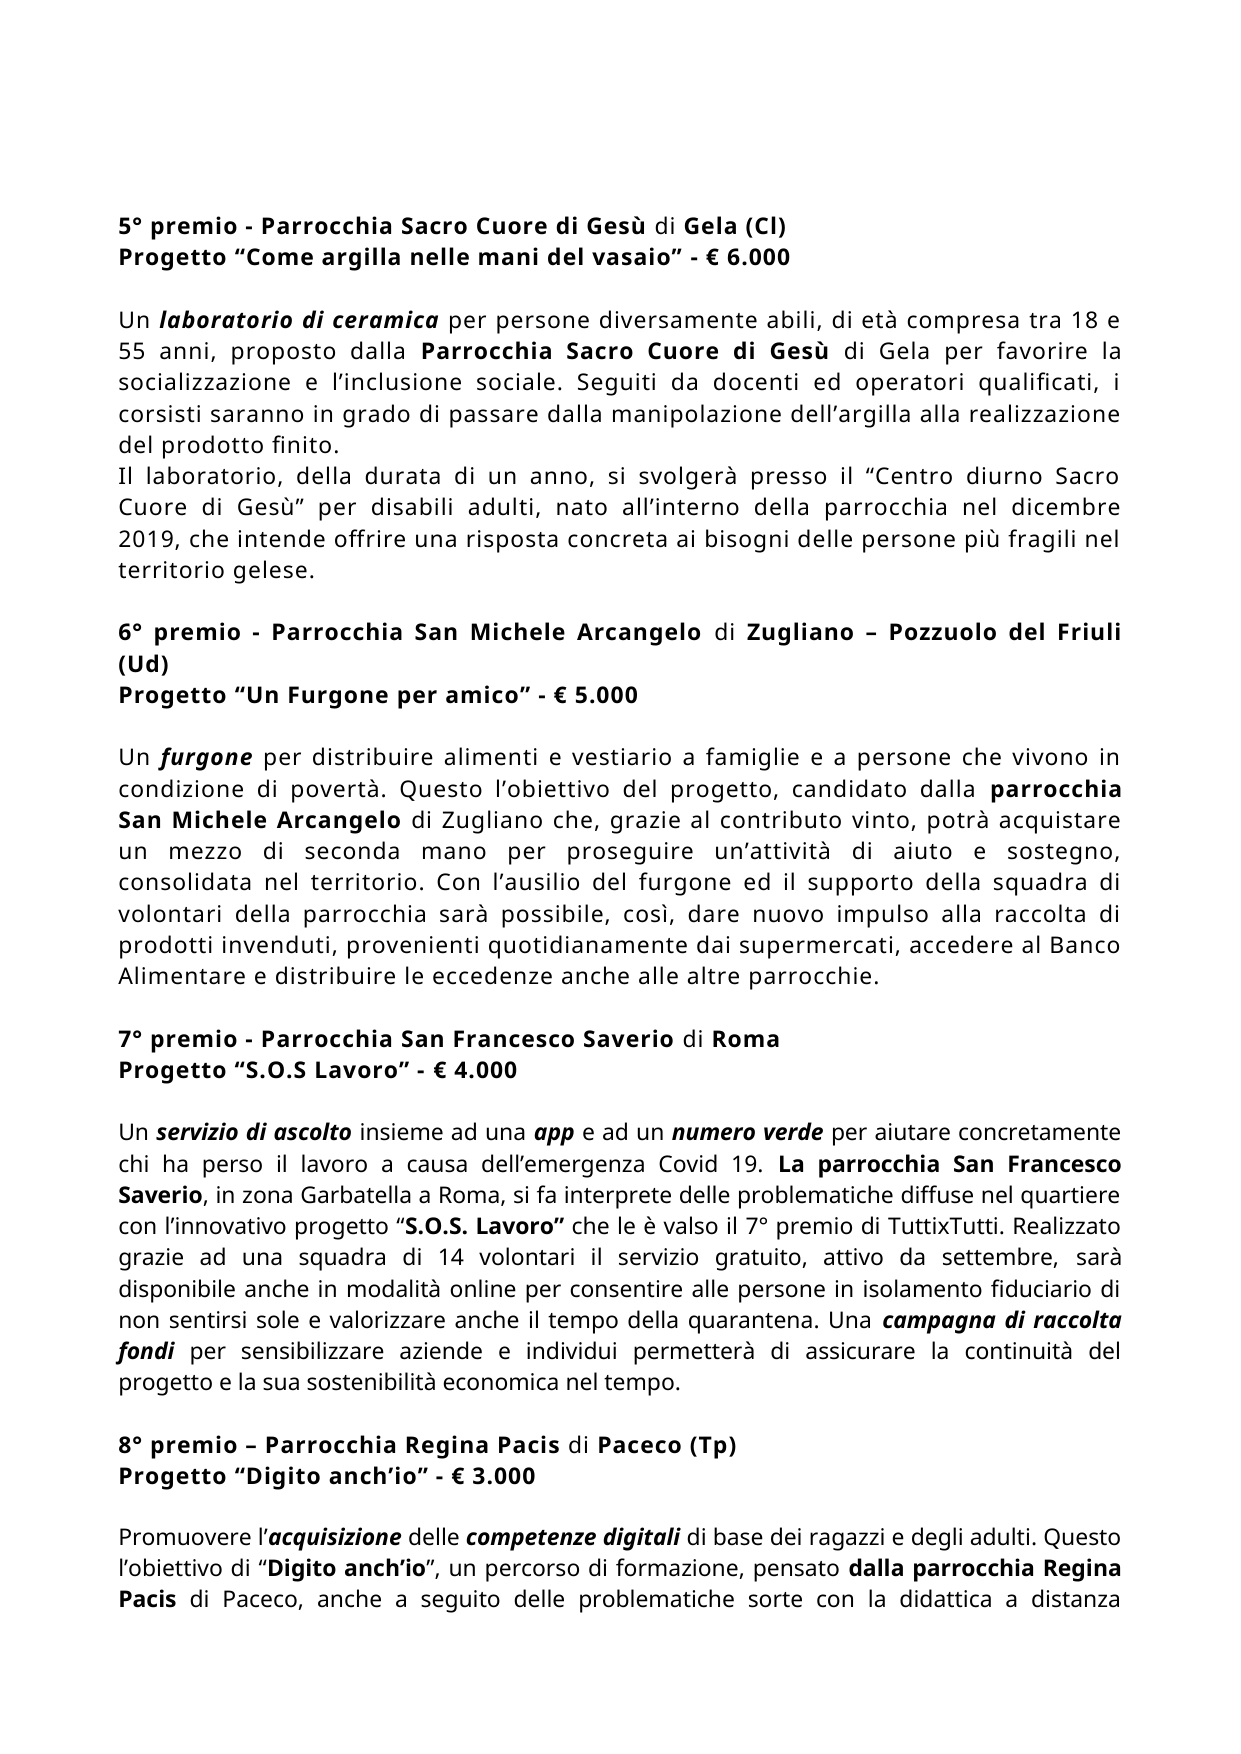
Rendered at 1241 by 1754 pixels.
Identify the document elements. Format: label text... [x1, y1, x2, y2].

text Un laboratorio di ceramica per persone diversamente abili, di età compresa tra 18 e 55 anni, proposto dalla Parrocchia Sacro Cuore di Gesù di Gela per favorire la socializzazione e l’inclusione sociale. Seguiti da docenti ed operatori qualificati, i corsisti saranno in grado di passare dalla manipolazione dell’argilla alla realizzazione del prodotto finito. [118, 304, 1122, 460]
text Progetto “Come argilla nelle mani del vasaio” - € 6.000 [118, 241, 1122, 273]
text Progetto “S.O.S Lavoro” - € 4.000 [118, 1054, 1122, 1085]
text 8° premio – Parrocchia Regina Pacis di Paceco (Tp) [118, 1429, 1122, 1460]
text 7° premio - Parrocchia San Francesco Saverio di Roma [118, 1023, 1122, 1054]
text Il laboratorio, della durata di un anno, si svolgerà presso il “Centro diurno Sacro Cuore di Gesù” per disabili adulti, nato all’interno della parrocchia nel dicembre 2019, che intende offrire una risposta concreta ai bisogni delle persone più fragili nel territorio gelese. [118, 460, 1122, 585]
text Progetto “Digito anch’io” - € 3.000 [118, 1460, 1122, 1491]
text Un furgone per distribuire alimenti e vestiario a famiglie e a persone che vivono in condizione di povertà. Questo l’obiettivo del progetto, candidato dalla parrocchia San Michele Arcangelo di Zugliano che, grazie al contributo vinto, potrà acquistare un mezzo di seconda mano per proseguire un’attività di aiuto e sostegno, consolidata nel territorio. Con l’ausilio del furgone ed il supporto della squadra di volontari della parrocchia sarà possibile, così, dare nuovo impulso alla raccolta di prodotti invenduti, provenienti quotidianamente dai supermercati, accedere al Banco Alimentare e distribuire le eccedenze anche alle altre parrocchie. [118, 741, 1122, 991]
text 6° premio - Parrocchia San Michele Arcangelo di Zugliano – Pozzuolo del Friuli (Ud) [118, 616, 1122, 679]
text 5° premio - Parrocchia Sacro Cuore di Gesù di Gela (Cl) [118, 210, 1122, 241]
text Un servizio di ascolto insieme ad una app e ad un numero verde per aiutare concretamente chi ha perso il lavoro a causa dell’emergenza Covid 19. La parrocchia San Francesco Saverio, in zona Garbatella a Roma, si fa interprete delle problematiche diffuse nel quartiere con l’innovativo progetto “S.O.S. Lavoro” che le è valso il 7° premio di TuttixTutti. Realizzato grazie ad una squadra di 14 volontari il servizio gratuito, attivo da settembre, sarà disponibile anche in modalità online per consentire alle persone in isolamento fiduciario di non sentirsi sole e valorizzare anche il tempo della quarantena. Una campagna di raccolta fondi per sensibilizzare aziende e individui permetterà di assicurare la continuità del progetto e la sua sostenibilità economica nel tempo. [118, 1116, 1122, 1398]
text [118, 1521, 1122, 1614]
text Progetto “Un Furgone per amico” - € 5.000 [118, 679, 1122, 710]
